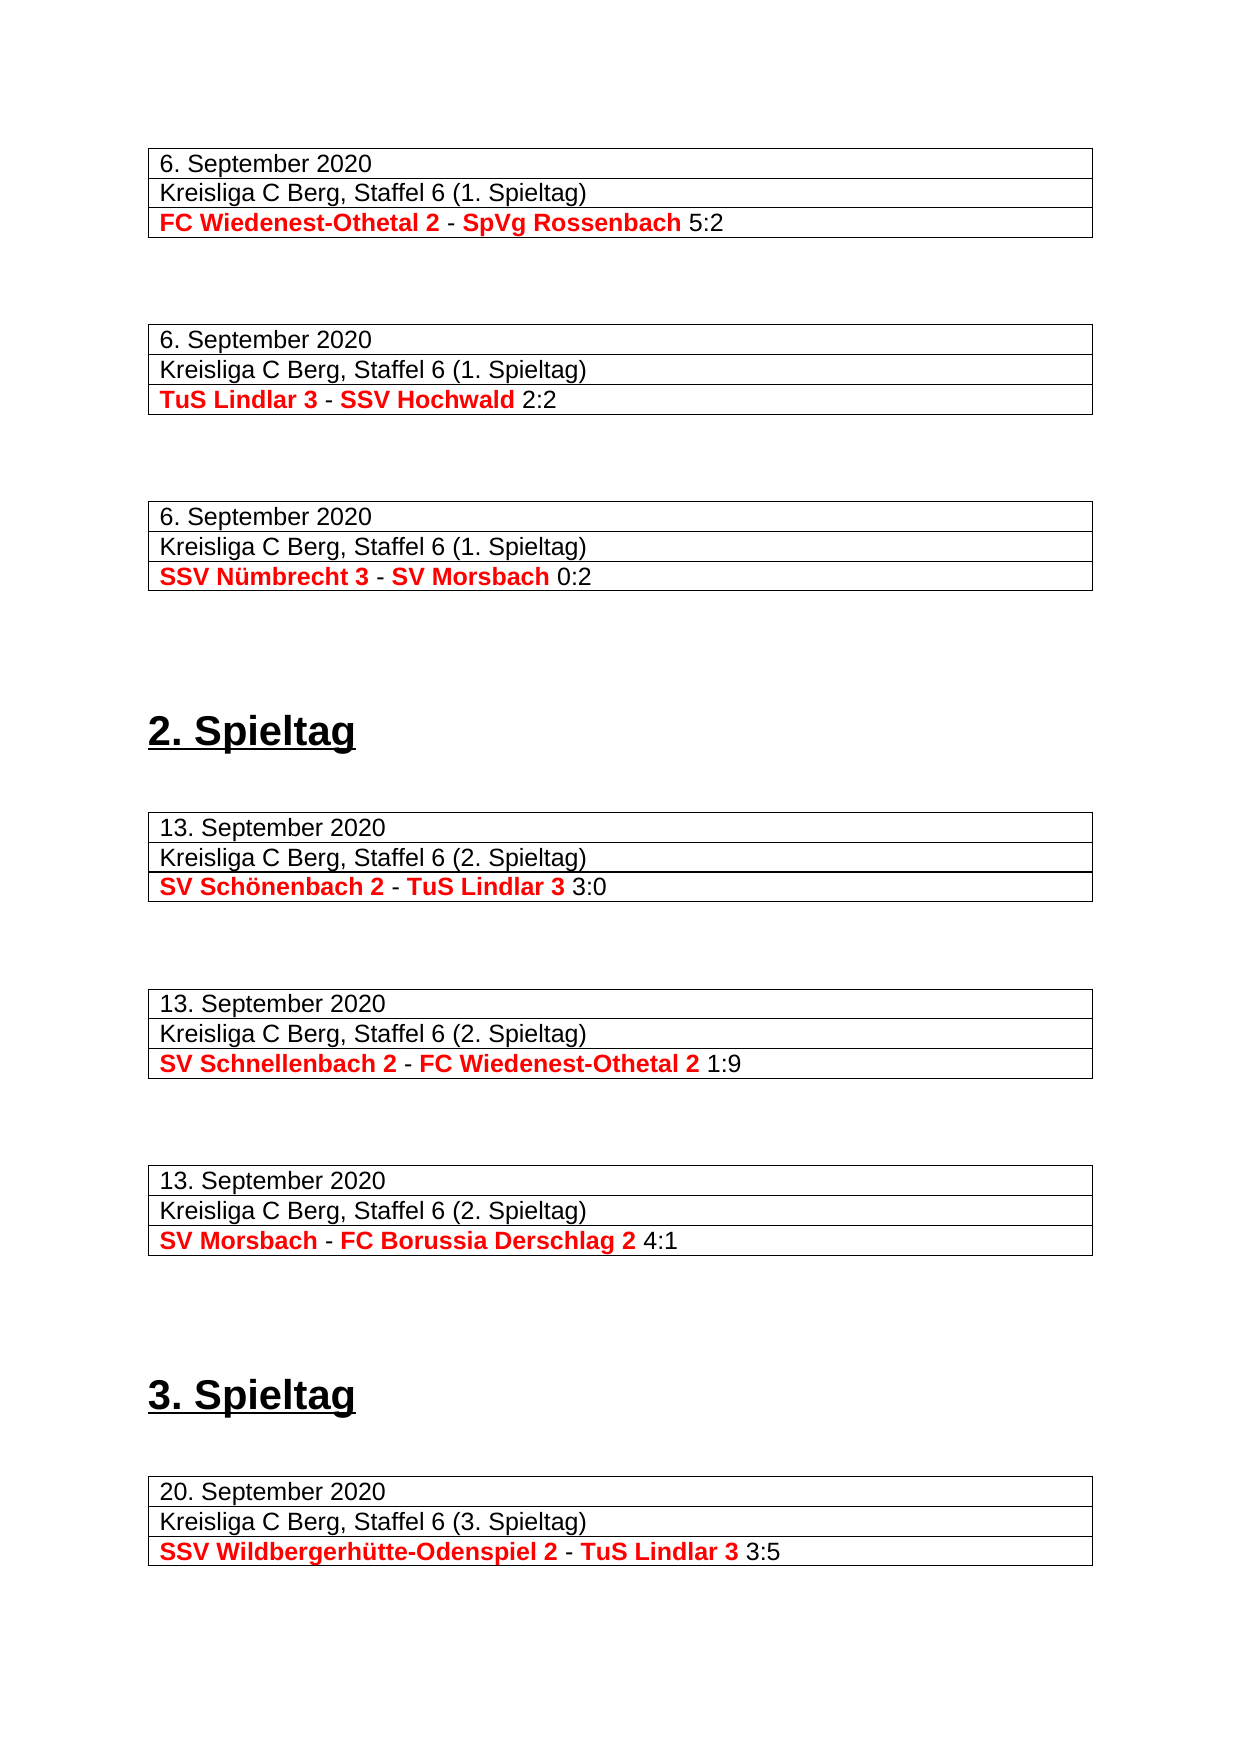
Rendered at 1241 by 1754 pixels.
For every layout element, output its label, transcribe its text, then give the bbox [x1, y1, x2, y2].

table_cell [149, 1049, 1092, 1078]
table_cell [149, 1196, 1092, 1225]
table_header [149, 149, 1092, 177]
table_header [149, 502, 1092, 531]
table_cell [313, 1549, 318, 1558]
text 2. Spieltag [148, 706, 1093, 754]
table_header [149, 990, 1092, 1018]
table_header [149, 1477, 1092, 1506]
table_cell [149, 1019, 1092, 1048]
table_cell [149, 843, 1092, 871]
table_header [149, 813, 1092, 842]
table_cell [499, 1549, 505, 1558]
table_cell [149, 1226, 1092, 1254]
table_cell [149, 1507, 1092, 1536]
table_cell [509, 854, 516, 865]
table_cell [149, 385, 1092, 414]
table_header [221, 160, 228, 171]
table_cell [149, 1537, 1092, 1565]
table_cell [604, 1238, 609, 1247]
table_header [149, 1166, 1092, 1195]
text 3. Spieltag [148, 1371, 1093, 1418]
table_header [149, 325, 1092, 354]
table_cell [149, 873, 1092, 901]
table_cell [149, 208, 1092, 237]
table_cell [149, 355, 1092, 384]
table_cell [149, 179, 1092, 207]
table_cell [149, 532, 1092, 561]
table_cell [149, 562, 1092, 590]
